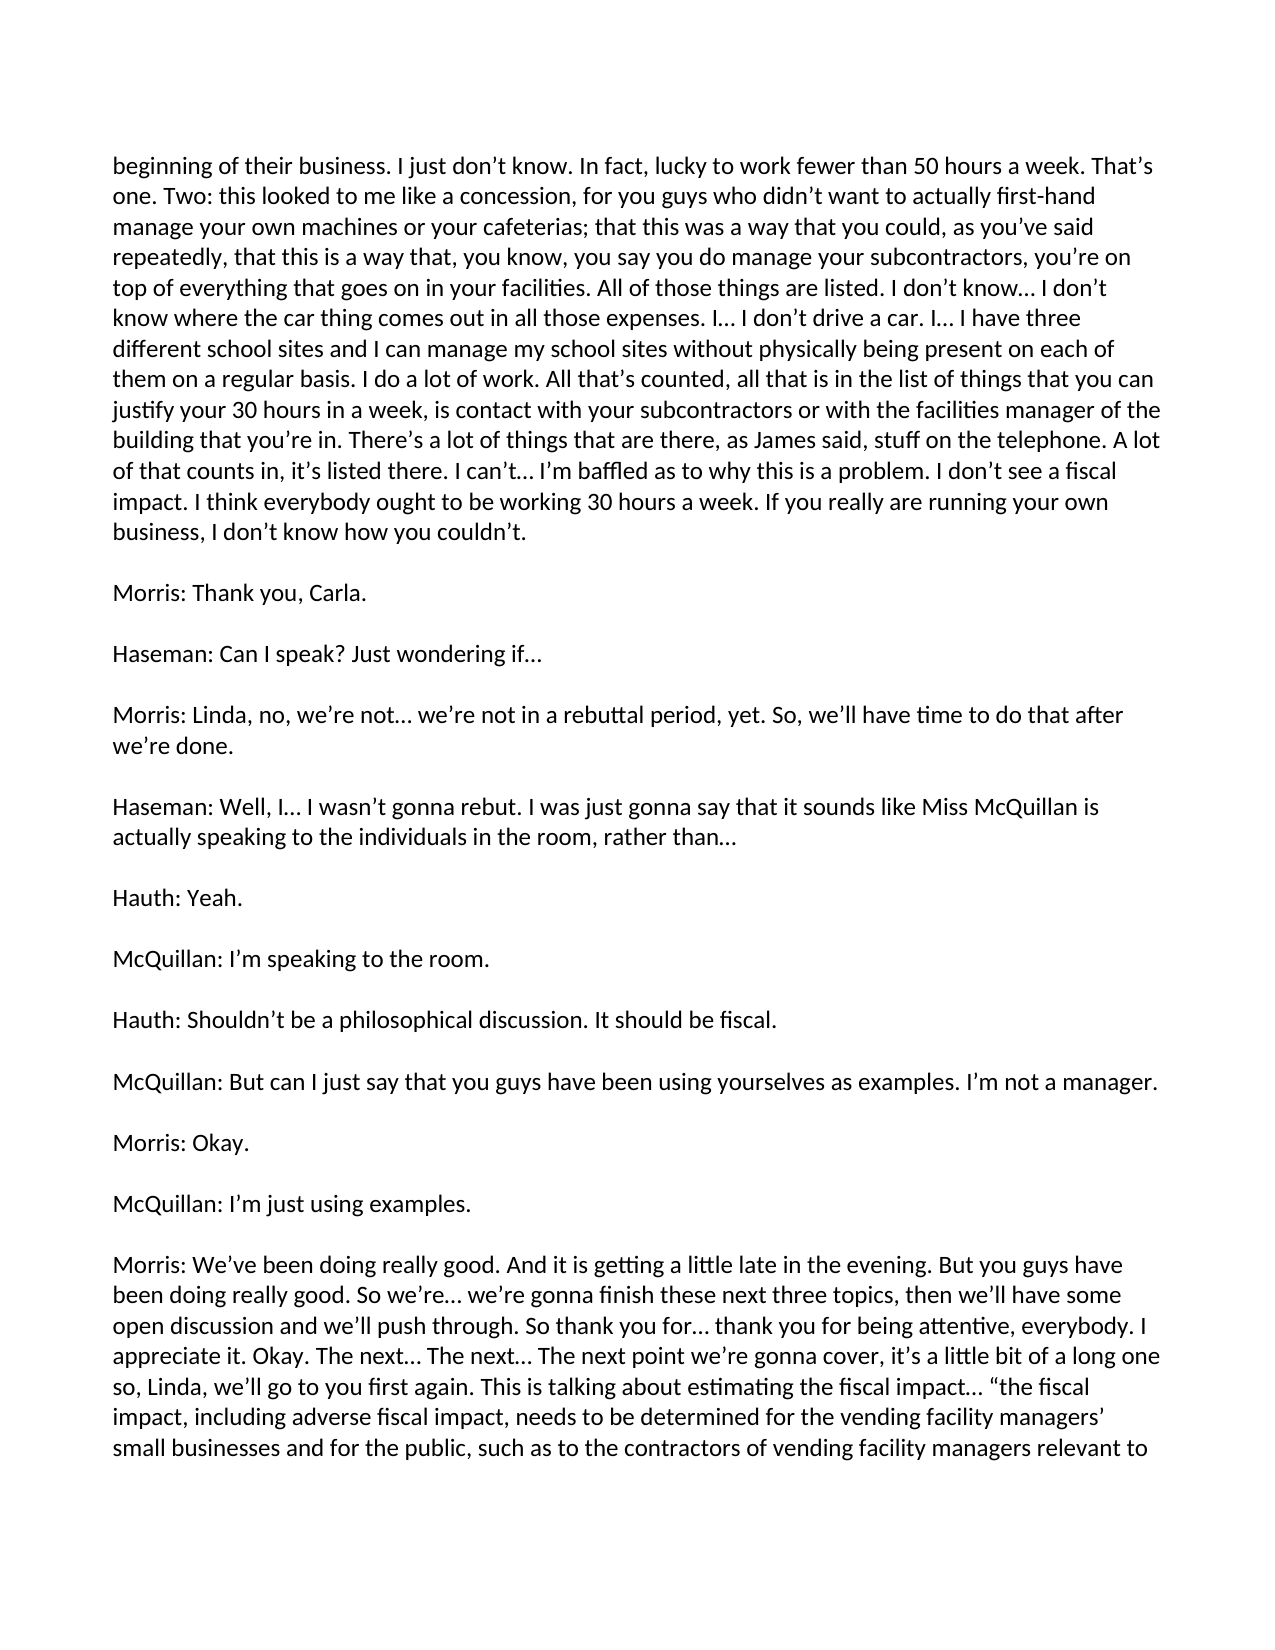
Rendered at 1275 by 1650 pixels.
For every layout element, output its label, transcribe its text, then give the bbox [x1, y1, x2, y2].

text Haseman: Well, I… I wasn’t gonna rebut. I was just gonna say that it sounds like Miss McQuillan is actually speaking to the individuals in the room, rather than… [112, 791, 1162, 852]
text Hauth: Yeah. [112, 882, 1162, 913]
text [112, 150, 1162, 547]
text Morris: Okay. [112, 1127, 1162, 1157]
text McQuillan: But can I just say that you guys have been using yourselves as examples. I’m not a manager. [112, 1066, 1162, 1096]
text Morris: Thank you, Carla. [112, 577, 1162, 608]
text McQuillan: I’m just using examples. [112, 1188, 1162, 1218]
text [112, 1249, 1162, 1462]
text McQuillan: I’m speaking to the room. [112, 943, 1162, 974]
text Hauth: Shouldn’t be a philosophical discussion. It should be fiscal. [112, 1004, 1162, 1035]
text Morris: Linda, no, we’re not… we’re not in a rebuttal period, yet. So, we’ll have time to do that after we’re done. [112, 699, 1162, 760]
text Haseman: Can I speak? Just wondering if… [112, 638, 1162, 669]
